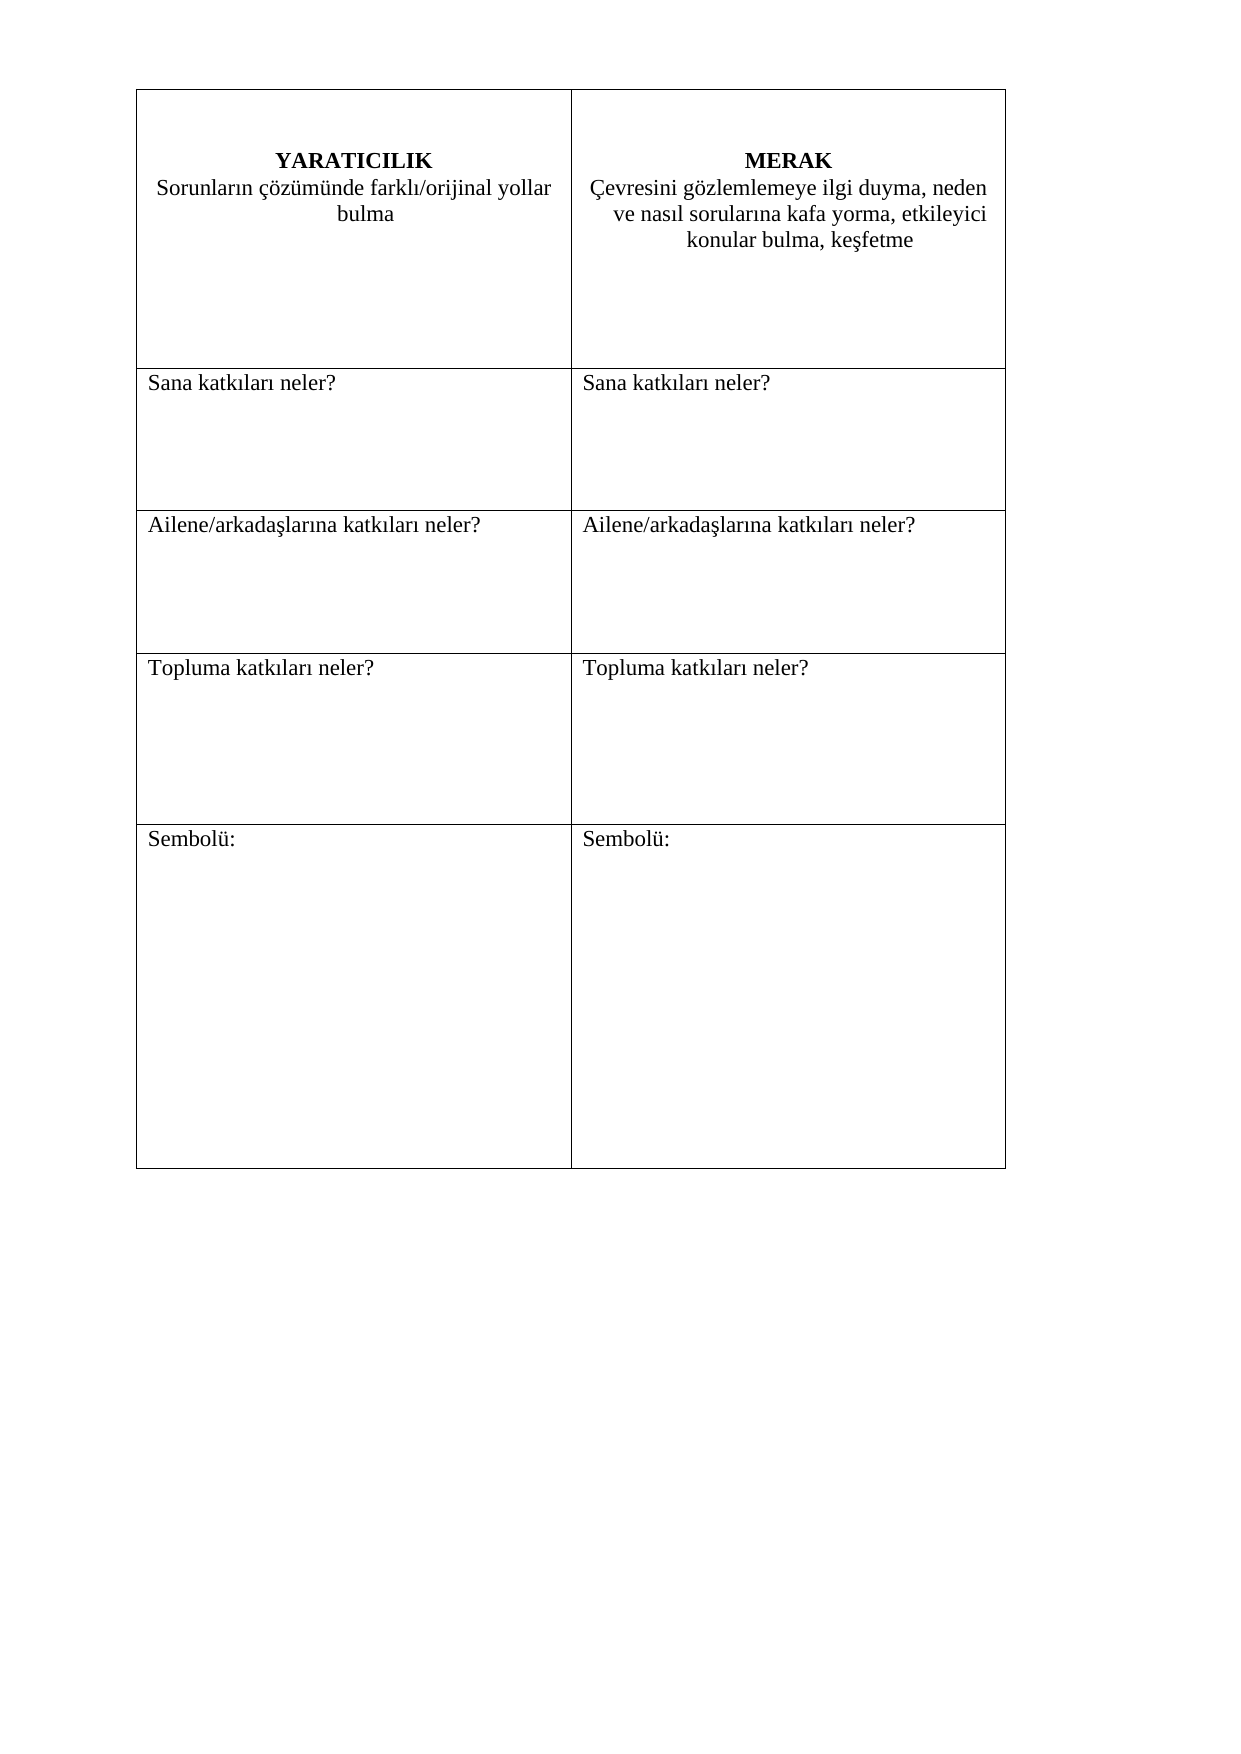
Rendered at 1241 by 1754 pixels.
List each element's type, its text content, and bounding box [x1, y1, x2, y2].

table_cell Topluma katkıları neler? [572, 654, 1005, 824]
table_cell Ailene/arkadaşlarına katkıları neler? [137, 511, 571, 653]
table_cell Ailene/arkadaşlarına katkıları neler? [572, 511, 1005, 653]
table_header YARATICILIK Sorunların çözümünde farklı/orijinal yollar bulma [137, 90, 571, 368]
table_header MERAK Çevresini gözlemlemeye ilgi duyma, neden ve nasıl sorularına kafa yorma, etkileyici konular bulma, keşfetme [572, 90, 1005, 368]
table_cell Sembolü: [137, 825, 571, 1167]
table_cell Sana katkıları neler? [137, 369, 571, 510]
table_cell Topluma katkıları neler? [137, 654, 571, 824]
table_cell Sana katkıları neler? [572, 369, 1005, 510]
table_cell Sembolü: [572, 825, 1005, 1167]
